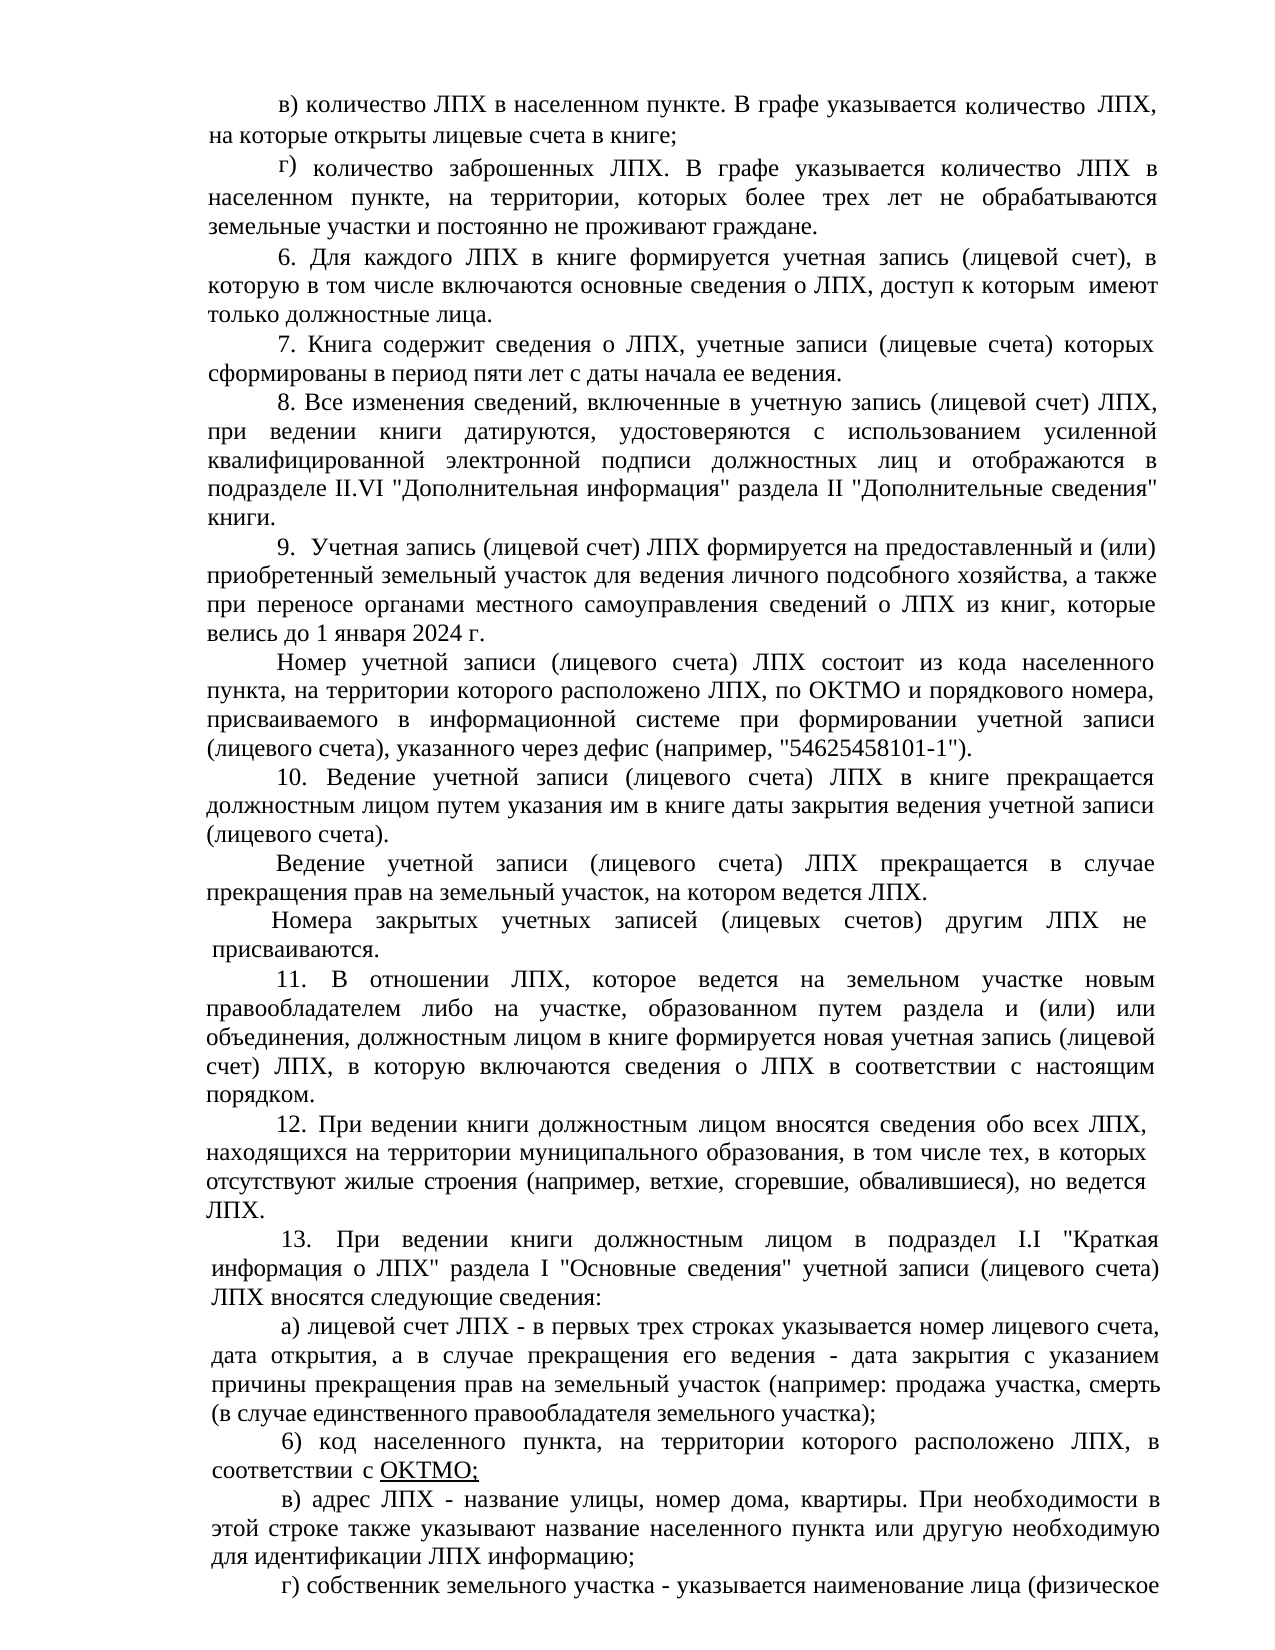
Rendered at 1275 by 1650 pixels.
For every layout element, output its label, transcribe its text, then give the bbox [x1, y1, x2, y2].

text в) количество ЛПХ в населенном пункте. В графе указывается количество ЛПХ, на которые открыты лицевые счета в книге; [208, 89, 1156, 149]
text Номер учетной записи (лицевого счета) ЛПХ состоит из кода населенного пункта, на территории которого расположено ЛПХ, по OKTMO и порядкового номера, присваиваемого в информационной системе при формировании учетной записи (лицевого счета), указанного через дефис (например, "54625458101-1"). [207, 647, 1156, 762]
list Ведение учетной записи (лицевого счета) ЛПХ в книге прекращается должностным лицом путем указания им в книге даты закрытия ведения учетной записи (лицевого счета). [206, 762, 1155, 848]
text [211, 1570, 1161, 1599]
text Номера закрытых учетных записей (лицевых счетов) другим ЛПХ не присваиваются. [212, 906, 1147, 963]
list Для каждого ЛПХ в книге формируется учетная запись (лицевой счет), в которую в том числе включаются основные сведения о ЛПХ, доступ к которым имеют только должностные лица. [208, 242, 1158, 328]
list При ведении книги должностным лицом в подраздел I.I "Краткая информация о ЛПХ" раздела I "Основные сведения" учетной записи (лицевого счета) ЛПХ вносятся следующие сведения: [211, 1224, 1160, 1311]
list Книга содержит сведения о ЛПХ, учетные записи (лицевые счета) которых сформированы в период пяти лет с даты начала ее ведения. [208, 329, 1156, 387]
list Учетная запись (лицевой счет) ЛПХ формируется на предоставленный и (или) приобретенный земельный участок для ведения личного подсобного хозяйства, а также при переносе органами местного самоуправления сведений о ЛПХ из книг, которые велись до 1 января 2024 г. [207, 532, 1157, 647]
list Все изменения сведений, включенные в учетную запись (лицевой счет) ЛПХ, при ведении книги датируются, удостоверяются с использованием усиленной квалифицированной электронной подписи должностных лиц и отображаются в подразделе II.VI "Дополнительная информация" раздела II "Дополнительные сведения" книги. [207, 387, 1158, 531]
text г) количество заброшенных ЛПХ. В графе указывается количество ЛПХ в населенном пункте, на территории, которых более трех лет не обрабатываются земельные участки и постоянно не проживают граждане. [208, 149, 1158, 239]
list При ведении книги должностным лицом вносятся сведения обо всех ЛПХ, находящихся на территории муниципального образования, в том числе тех, в которых отсутствуют жилые строения (например, ветхие, сгоревшие, обвалившиеся), но ведется ЛПХ. [206, 1109, 1146, 1224]
text а) лицевой счет ЛПХ - в первых трех строках указывается номер лицевого счета, дата открытия, а в случае прекращения его ведения - дата закрытия с указанием причины прекращения прав на земельный участок (например: продажа участка, смерть (в случае единственного правообладателя земельного участка); [211, 1311, 1161, 1426]
text в) адрес ЛПХ - название улицы, номер дома, квартиры. При необходимости в этой строке также указывают название населенного пункта или другую необходимую для идентификации ЛПХ информацию; [211, 1484, 1161, 1570]
list В отношении ЛПХ, которое ведется на земельном участке новым правообладателем либо на участке, образованном путем раздела и (или) или объединения, должностным лицом в книге формируется новая учетная запись (лицевой счет) ЛПХ, в которую включаются сведения о ЛПХ в соответствии с настоящим порядком. [206, 964, 1156, 1108]
text 6) код населенного пункта, на территории которого расположено ЛПХ, в соответствии с OKTMO; [212, 1426, 1161, 1484]
text Ведение учетной записи (лицевого счета) ЛПХ прекращается в случае прекращения прав на земельный участок, на котором ведется ЛПХ. [206, 848, 1155, 906]
